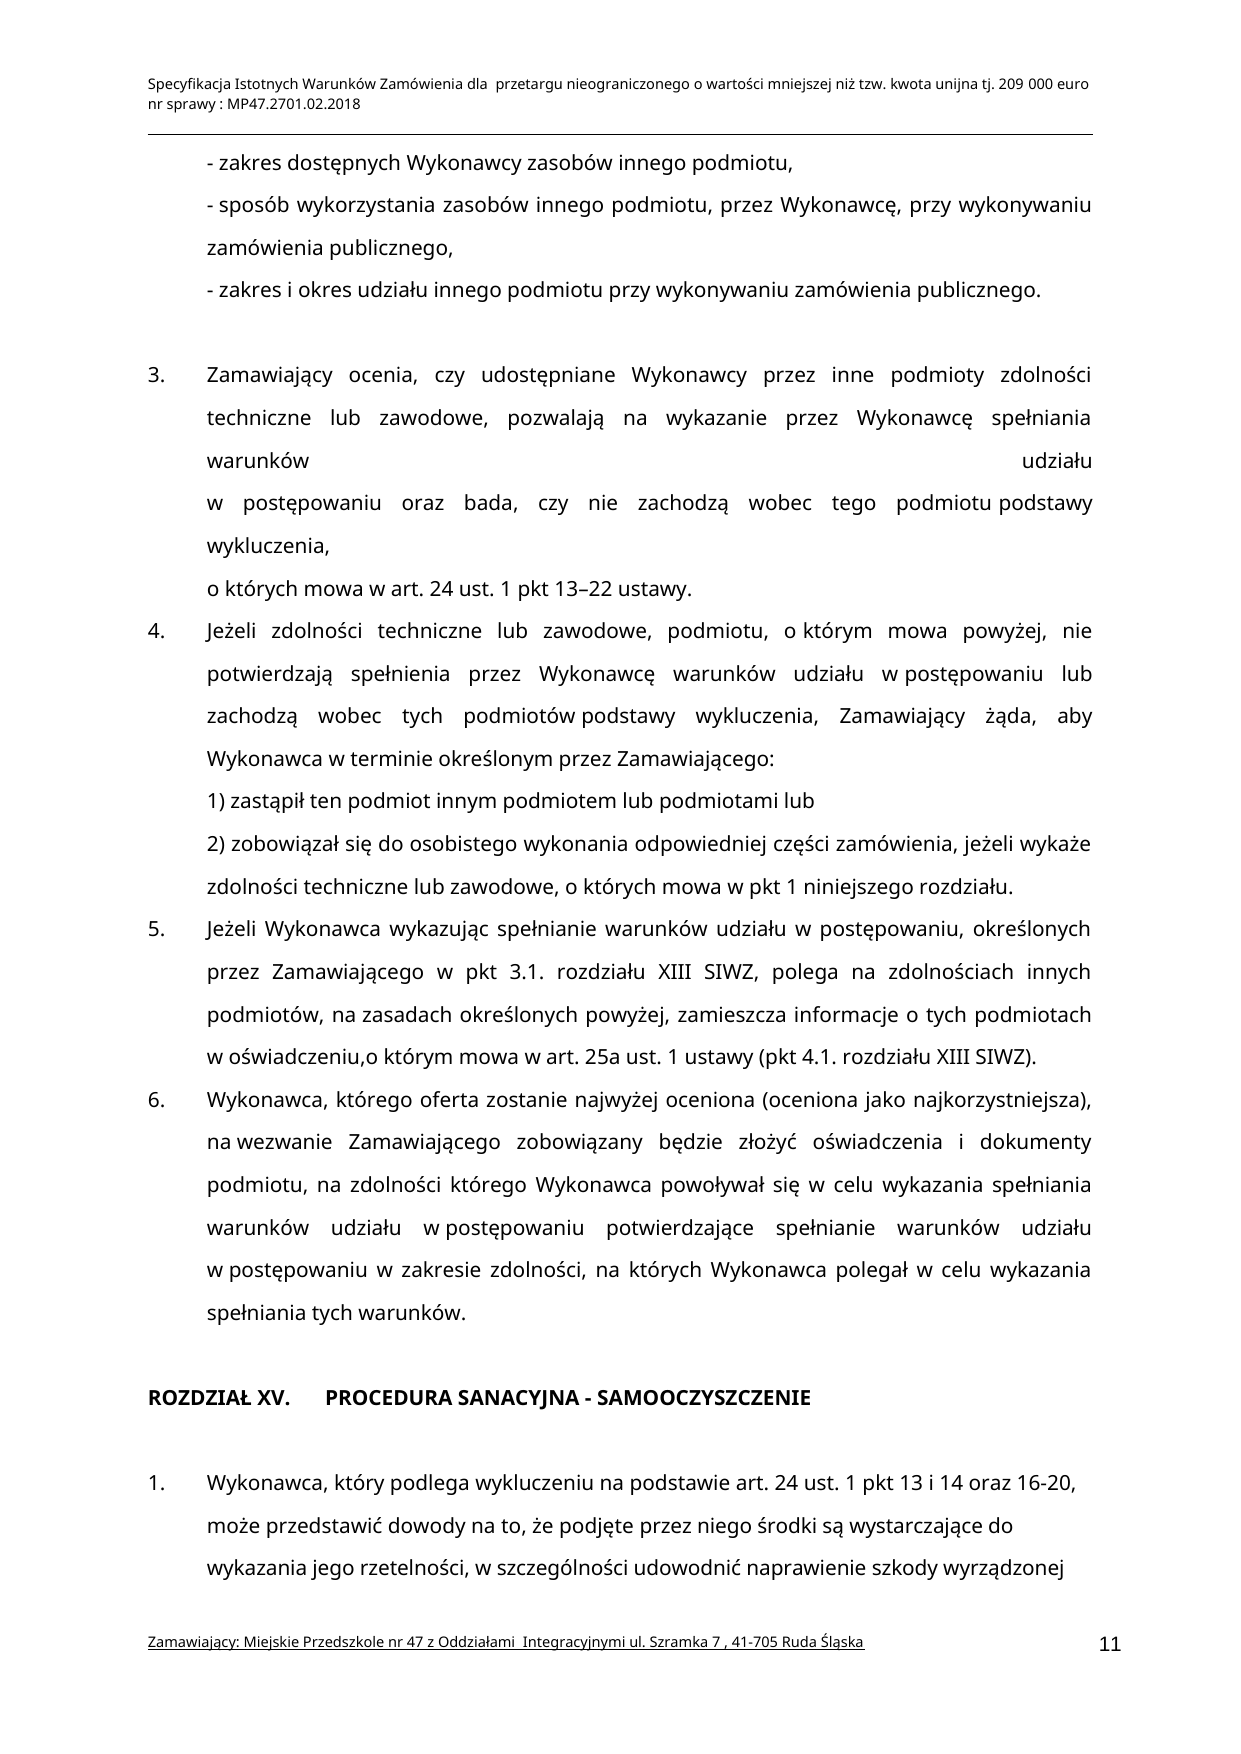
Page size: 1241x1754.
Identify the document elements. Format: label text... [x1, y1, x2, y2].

text - sposób wykorzystania zasobów innego podmiotu, przez Wykonawcę, przy wykonywaniu zamówienia publicznego, [207, 190, 1093, 261]
list 4. Jeżeli zdolności techniczne lub zawodowe, podmiotu, o którym mowa powyżej, nie potwierdzają spełnienia przez Wykonawcę warunków udziału w postępowaniu lub zachodzą wobec tych podmiotów podstawy wykluczenia, Zamawiający żąda, aby Wykonawca w terminie określonym przez Zamawiającego: [148, 616, 1093, 772]
list Wykonawca, którego oferta zostanie najwyżej oceniona (oceniona jako najkorzystniejsza), na wezwanie Zamawiającego zobowiązany będzie złożyć oświadczenia i dokumenty podmiotu, na zdolności którego Wykonawca powoływał się w celu wykazania spełniania warunków udziału w postępowaniu potwierdzające spełnianie warunków udziału w postępowaniu w zakresie zdolności, na których Wykonawca polegał w celu wykazania spełniania tych warunków. [148, 1085, 1093, 1326]
list Zamawiający ocenia, czy udostępniane Wykonawcy przez inne podmioty zdolności techniczne lub zawodowe, pozwalają na wykazanie przez Wykonawcę spełniania warunków udziału w postępowaniu oraz bada, czy nie zachodzą wobec tego podmiotu podstawy wykluczenia, o których mowa w art. 24 ust. 1 pkt 13–22 ustawy. [148, 361, 1093, 602]
text - zakres i okres udziału innego podmiotu przy wykonywaniu zamówienia publicznego. [207, 275, 1093, 304]
text 2) zobowiązał się do osobistego wykonania odpowiedniej części zamówienia, jeżeli wykaże zdolności techniczne lub zawodowe, o których mowa w pkt 1 niniejszego rozdziału. [207, 829, 1093, 900]
text 1) zastąpił ten podmiot innym podmiotem lub podmiotami lub [207, 787, 1093, 815]
list 5. Jeżeli Wykonawca wykazując spełnianie warunków udziału w postępowaniu, określonych przez Zamawiającego w pkt 3.1. rozdziału XIII SIWZ, polega na zdolnościach innych podmiotów, na zasadach określonych powyżej, zamieszcza informacje o tych podmiotach w oświadczeniu,o którym mowa w art. 25a ust. 1 ustawy (pkt 4.1. rozdziału XIII SIWZ). [148, 914, 1093, 1071]
text ROZDZIAŁ XV. PROCEDURA SANACYJNA - SAMOOCZYSZCZENIE [148, 1383, 1104, 1412]
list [148, 1468, 1104, 1582]
text - zakres dostępnych Wykonawcy zasobów innego podmiotu, [207, 148, 1093, 176]
